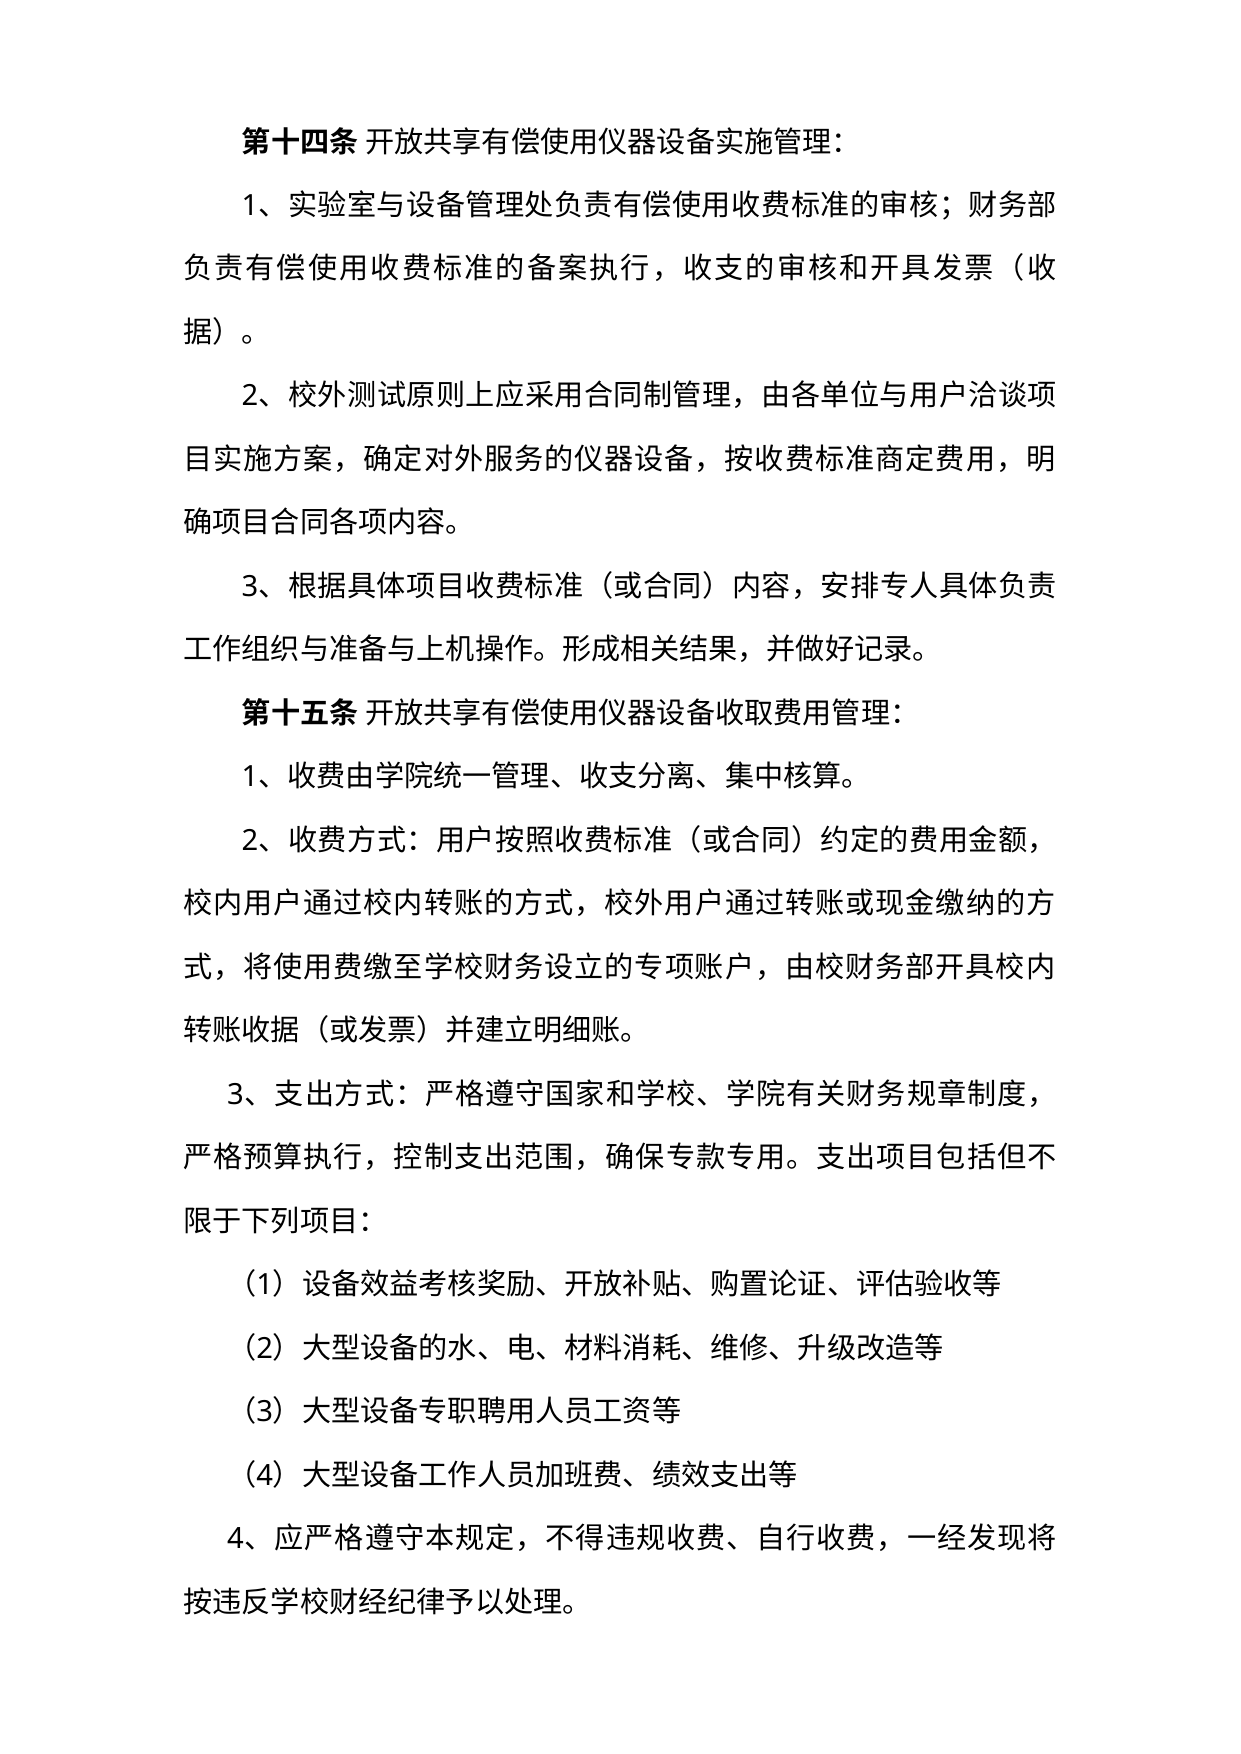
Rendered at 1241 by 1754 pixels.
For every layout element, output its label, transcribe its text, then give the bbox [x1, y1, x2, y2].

text 3、根据具体项目收费标准（或合同）内容，安排专人具体负责工作组织与准备与上机操作。形成相关结果，并做好记录。 [183, 562, 1057, 668]
text （2）大型设备的水、电、材料消耗、维修、升级改造等 [183, 1324, 1057, 1367]
text （3）大型设备专职聘用人员工资等 [183, 1388, 1057, 1430]
text 1、实验室与设备管理处负责有偿使用收费标准的审核；财务部负责有偿使用收费标准的备案执行，收支的审核和开具发票（收据）。 [183, 182, 1057, 351]
text 第十五条 开放共享有偿使用仪器设备收取费用管理： [183, 689, 1057, 732]
text （4）大型设备工作人员加班费、绩效支出等 [183, 1451, 1057, 1494]
text 4、应严格遵守本规定，不得违规收费、自行收费，一经发现将按违反学校财经纪律予以处理。 [183, 1515, 1057, 1621]
text 2、校外测试原则上应采用合同制管理，由各单位与用户洽谈项目实施方案，确定对外服务的仪器设备，按收费标准商定费用，明确项目合同各项内容。 [183, 372, 1057, 541]
text 1、收费由学院统一管理、收支分离、集中核算。 [183, 753, 1057, 795]
text （1）设备效益考核奖励、开放补贴、购置论证、评估验收等 [183, 1261, 1057, 1303]
text 2、收费方式：用户按照收费标准（或合同）约定的费用金额，校内用户通过校内转账的方式，校外用户通过转账或现金缴纳的方式，将使用费缴至学校财务设立的专项账户，由校财务部开具校内转账收据（或发票）并建立明细账。 [183, 816, 1057, 1049]
text 第十四条 开放共享有偿使用仪器设备实施管理： [183, 118, 1057, 160]
text 3、支出方式：严格遵守国家和学校、学院有关财务规章制度，严格预算执行，控制支出范围，确保专款专用。支出项目包括但不限于下列项目： [183, 1070, 1057, 1239]
